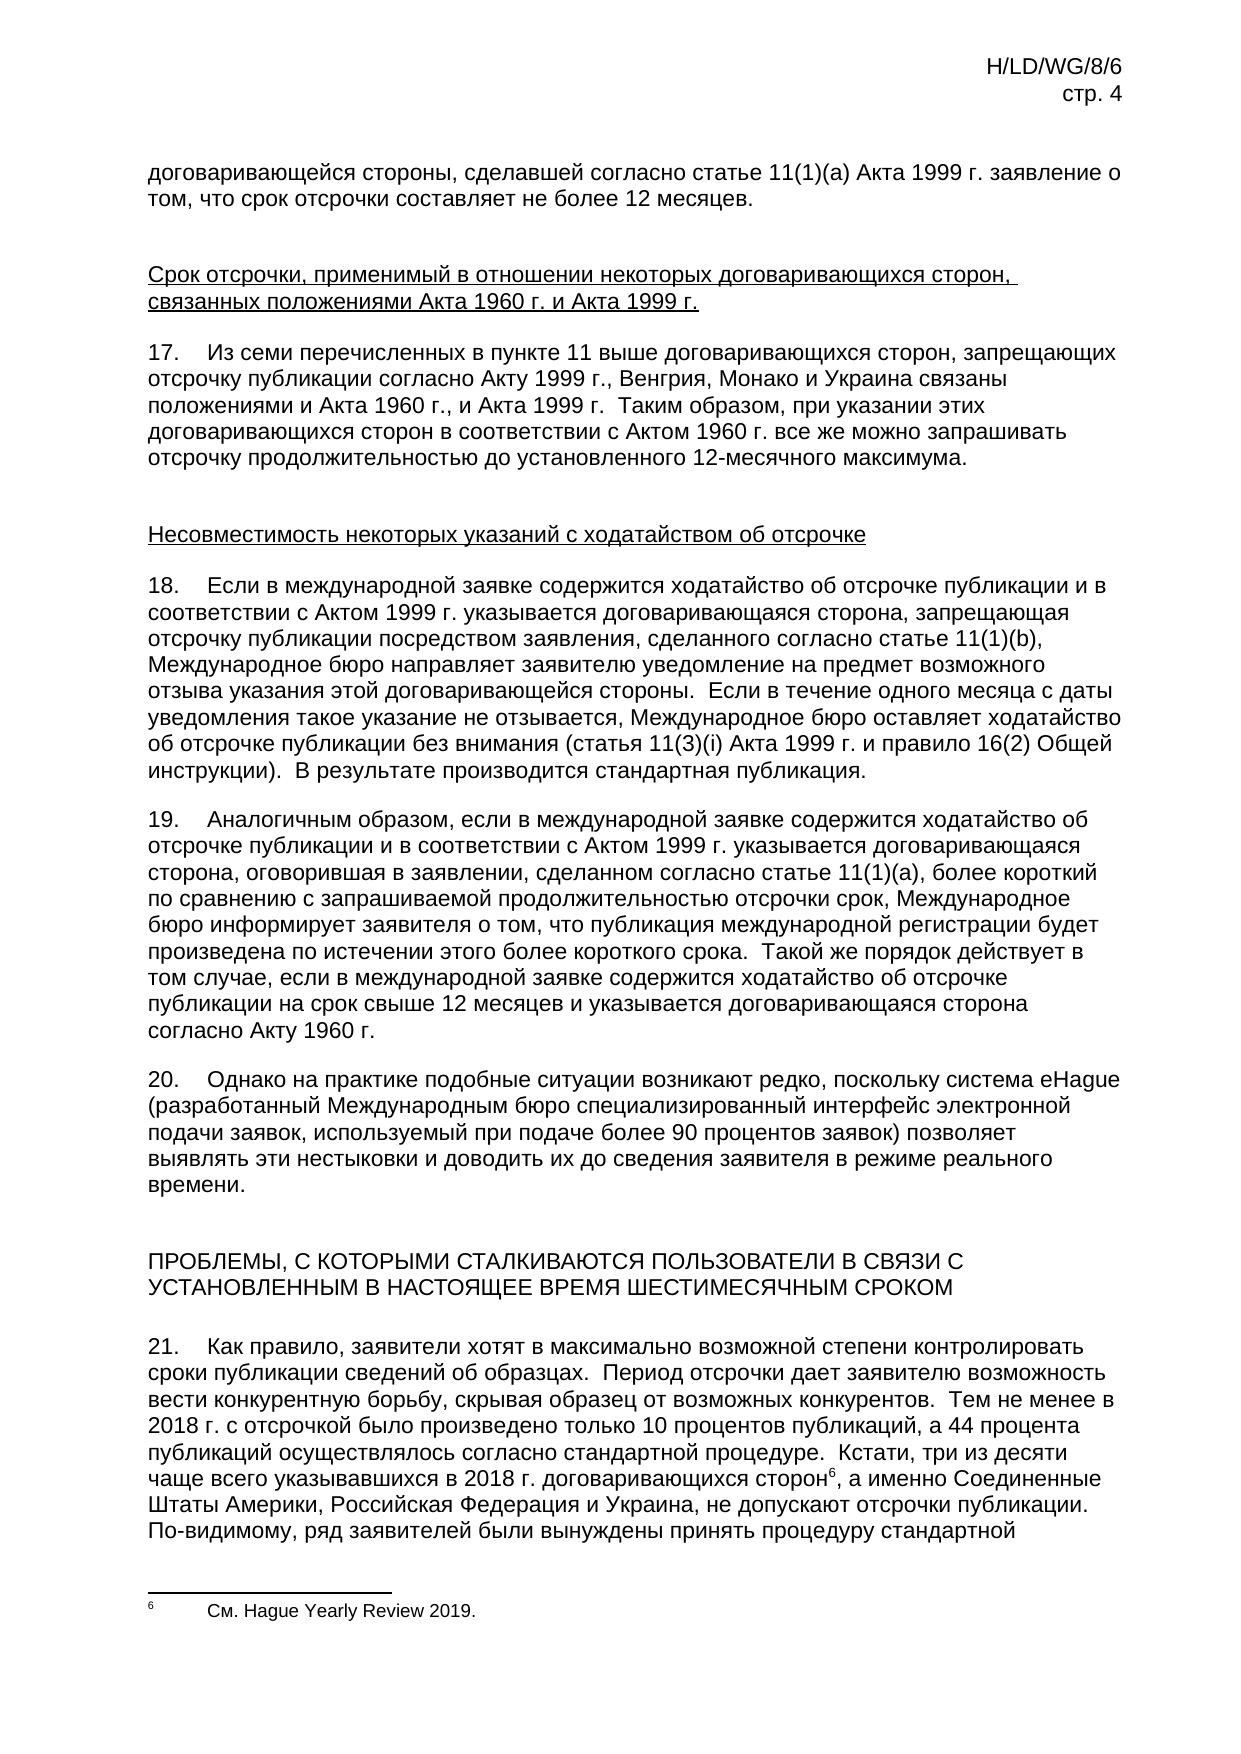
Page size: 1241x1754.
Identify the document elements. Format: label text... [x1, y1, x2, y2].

subtitle Несовместимость некоторых указаний с ходатайством об отсрочке [148, 521, 1122, 547]
subtitle Срок отсрочки, применимый в отношении некоторых договаривающихся сторон, связанных положениями Акта 1960 г. и Акта 1999 г. [148, 261, 1122, 314]
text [148, 158, 1122, 211]
text Аналогичным образом, если в международной заявке содержится ходатайство об отсрочке публикации и в соответствии с Актом 1999 г. указывается договаривающаяся сторона, оговорившая в заявлении, сделанном согласно статье 11(1)(а), более короткий по сравнению с запрашиваемой продолжительностью отсрочки срок, Международное бюро информирует заявителя о том, что публикация международной регистрации будет произведена по истечении этого более короткого срока. Такой же порядок действует в том случае, если в международной заявке содержится ходатайство об отсрочке публикации на срок свыше 12 месяцев и указывается договаривающаяся сторона согласно Акту 1960 г. [148, 806, 1122, 1043]
subtitle ПРОБЛЕМЫ, С КОТОРЫМИ СТАЛКИВАЮТСЯ ПОЛЬЗОВАТЕЛИ В СВЯЗИ С УсТАНОВЛЕННЫМ В НАСТОЯЩЕЕ ВРЕМЯ ШЕСТИМЕСЯЧНЫМ СРОКОМ [148, 1248, 1122, 1300]
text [148, 1333, 1122, 1544]
text Однако на практике подобные ситуации возникают редко, поскольку система eHague (разработанный Международным бюро специализированный интерфейс электронной подачи заявок, используемый при подаче более 90 процентов заявок) позволяет выявлять эти нестыковки и доводить их до сведения заявителя в режиме реального времени. [148, 1066, 1122, 1198]
text Из семи перечисленных в пункте 11 выше договаривающихся сторон, запрещающих отсрочку публикации согласно Акту 1999 г., Венгрия, Монако и Украина связаны положениями и Акта 1960 г., и Акта 1999 г. Таким образом, при указании этих договаривающихся сторон в соответствии с Актом 1960 г. все же можно запрашивать отсрочку продолжительностью до установленного 12-месячного максимума. [148, 339, 1122, 471]
text Если в международной заявке содержится ходатайство об отсрочке публикации и в соответствии с Актом 1999 г. указывается договаривающаяся сторона, запрещающая отсрочку публикации посредством заявления, сделанного согласно статье 11(1)(b), Международное бюро направляет заявителю уведомление на предмет возможного отзыва указания этой договаривающейся стороны. Если в течение одного месяца с даты уведомления такое указание не отзывается, Международное бюро оставляет ходатайство об отсрочке публикации без внимания (статья 11(3)(i) Акта 1999 г. и правило 16(2) Общей инструкции). В результате производится стандартная публикация. [148, 572, 1122, 783]
